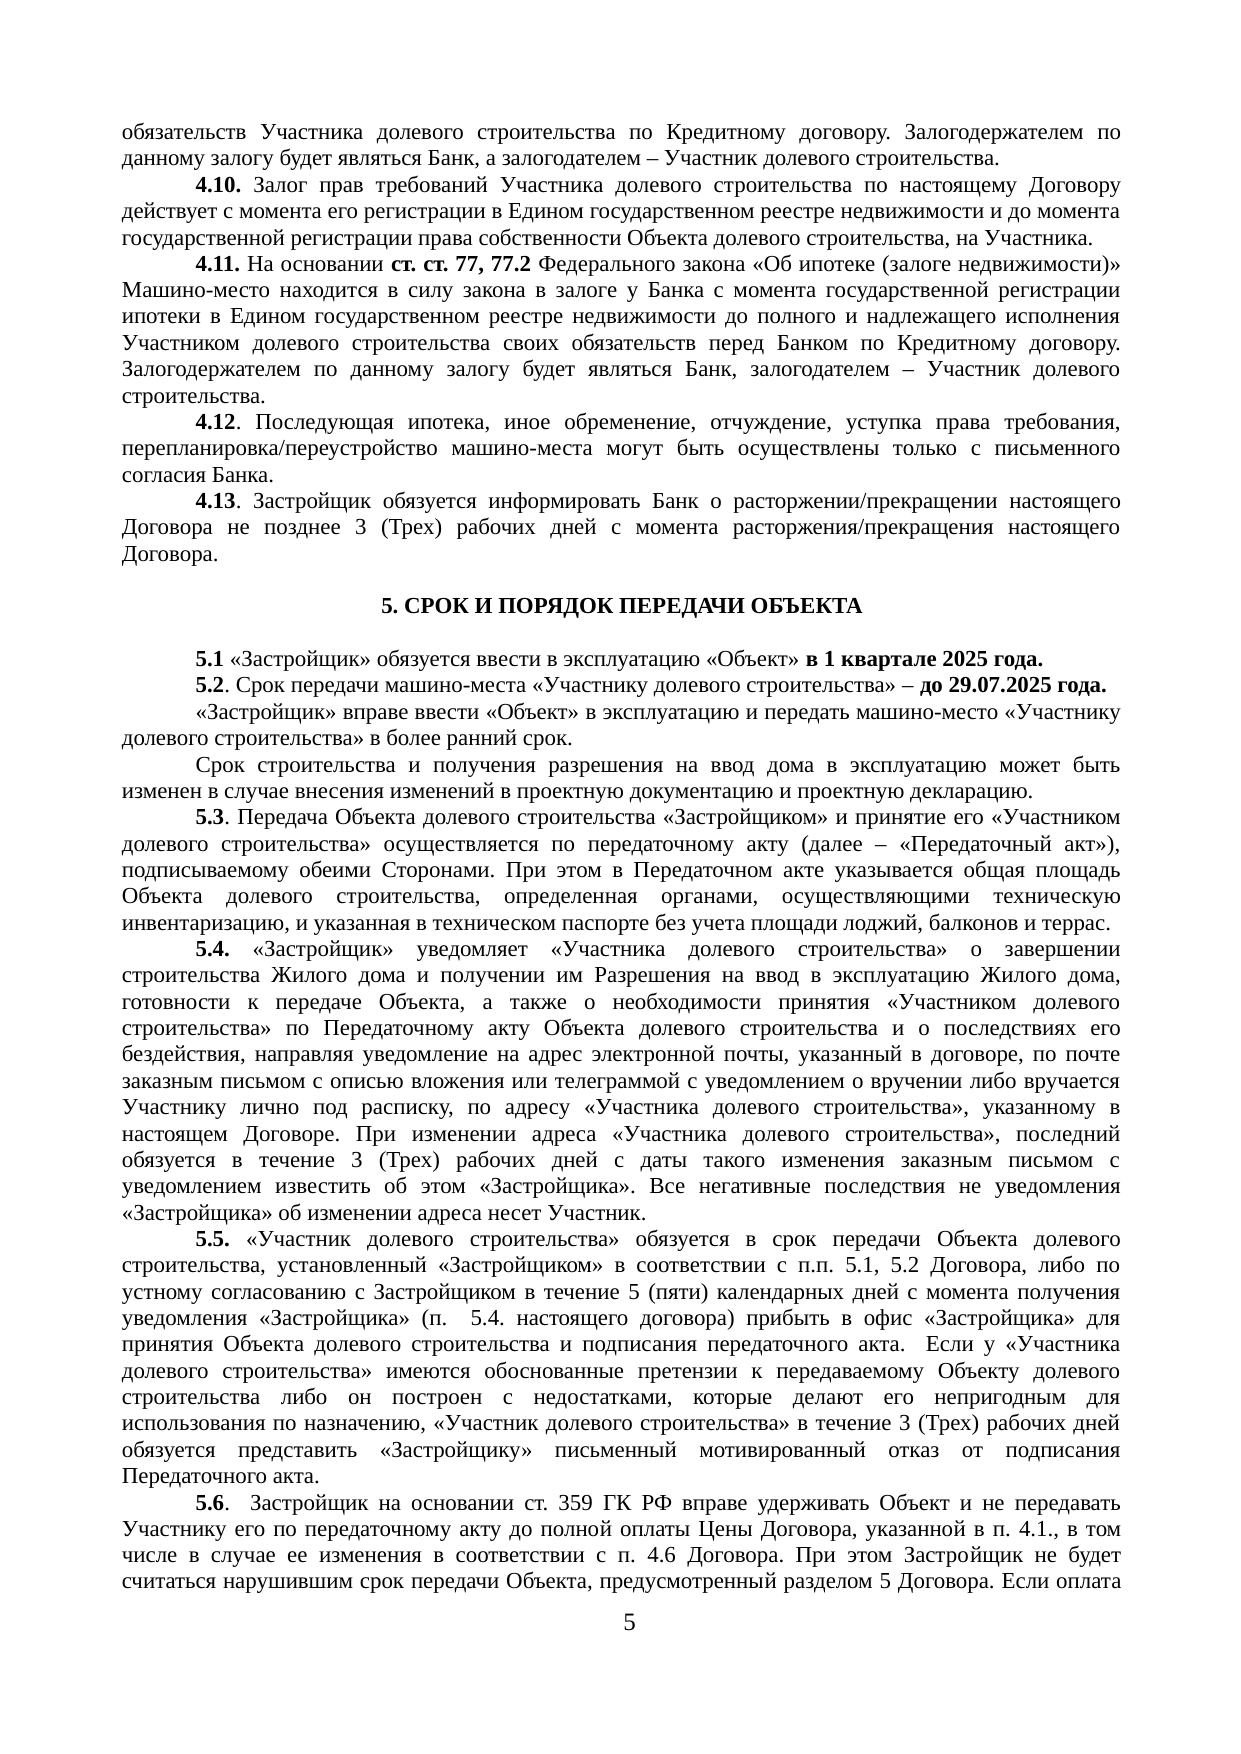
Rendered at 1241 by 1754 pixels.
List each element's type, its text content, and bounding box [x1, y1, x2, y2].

text 5. СРОК И ПОРЯДОК ПЕРЕДАЧИ ОБЪЕКТА [122, 592, 1122, 619]
text 4.13. Застройщик обязуется информировать Банк о расторжении/прекращении настоящего Договора не позднее 3 (Трех) рабочих дней с момента расторжения/прекращения настоящего Договора. [122, 487, 1122, 566]
text «Застройщик» вправе ввести «Объект» в эксплуатацию и передать машино-место «Участнику долевого строительства» в более ранний срок. [122, 698, 1122, 751]
text 5.4. «Застройщик» уведомляет «Участника долевого строительства» о завершении строительства Жилого дома и получении им Разрешения на ввод в эксплуатацию Жилого дома, готовности к передаче Объекта, а также о необходимости принятия «Участником долевого строительства» по Передаточному акту Объекта долевого строительства и о последствиях его бездействия, направляя уведомление на адрес электронной почты, указанный в договоре, по почте заказным письмом с описью вложения или телеграммой с уведомлением о вручении либо вручается Участнику лично под расписку, по адресу «Участника долевого строительства», указанному в настоящем Договоре. При изменении адреса «Участника долевого строительства», последний обязуется в течение 3 (Трех) рабочих дней с даты такого изменения заказным письмом с уведомлением известить об этом «Застройщика». Все негативные последствия не уведомления «Застройщика» об изменении адреса несет Участник. [122, 935, 1122, 1225]
text 5.3. Передача Объекта долевого строительства «Застройщиком» и принятие его «Участником долевого строительства» осуществляется по передаточному акту (далее – «Передаточный акт»), подписываемому обеими Сторонами. При этом в Передаточном акте указывается общая площадь Объекта долевого строительства, определенная органами, осуществляющими техническую инвентаризацию, и указанная в техническом паспорте без учета площади лоджий, балконов и террас. [122, 803, 1122, 935]
text 5.2. Срок передачи машино-места «Участнику долевого строительства» – до 29.07.2025 года. [122, 672, 1122, 698]
text 5.5. «Участник долевого строительства» обязуется в срок передачи Объекта долевого строительства, установленный «Застройщиком» в соответствии с п.п. 5.1, 5.2 Договора, либо по устному согласованию с Застройщиком в течение 5 (пяти) календарных дней с момента получения уведомления «Застройщика» (п. 5.4. настоящего договора) прибыть в офис «Застройщика» для принятия Объекта долевого строительства и подписания передаточного акта. Если у «Участника долевого строительства» имеются обоснованные претензии к передаваемому Объекту долевого строительства либо он построен с недостатками, которые делают его непригодным для использования по назначению, «Участник долевого строительства» в течение 3 (Трех) рабочих дней обязуется представить «Застройщику» письменный мотивированный отказ от подписания Передаточного акта. [122, 1225, 1122, 1488]
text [122, 118, 1122, 171]
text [122, 1488, 1122, 1594]
text 4.11. На основании ст. ст. 77, 77.2 Федерального закона «Об ипотеке (залоге недвижимости)» Машино-место находится в силу закона в залоге у Банка с момента государственной регистрации ипотеки в Едином государственном реестре недвижимости до полного и надлежащего исполнения Участником долевого строительства своих обязательств перед Банком по Кредитному договору. Залогодержателем по данному залогу будет являться Банк, залогодателем – Участник долевого строительства. [122, 250, 1122, 408]
text 4.12. Последующая ипотека, иное обременение, отчуждение, уступка права требования, перепланировка/переустройство машино-места могут быть осуществлены только с письменного согласия Банка. [122, 408, 1122, 487]
text Срок строительства и получения разрешения на ввод дома в эксплуатацию может быть изменен в случае внесения изменений в проектную документацию и проектную декларацию. [122, 751, 1122, 803]
text 4.10. Залог прав требований Участника долевого строительства по настоящему Договору действует с момента его регистрации в Едином государственном реестре недвижимости и до момента государственной регистрации права собственности Объекта долевого строительства, на Участника. [122, 171, 1122, 250]
text 5.1 «Застройщик» обязуется ввести в эксплуатацию «Объект» в 1 квартале 2025 года. [122, 645, 1122, 672]
